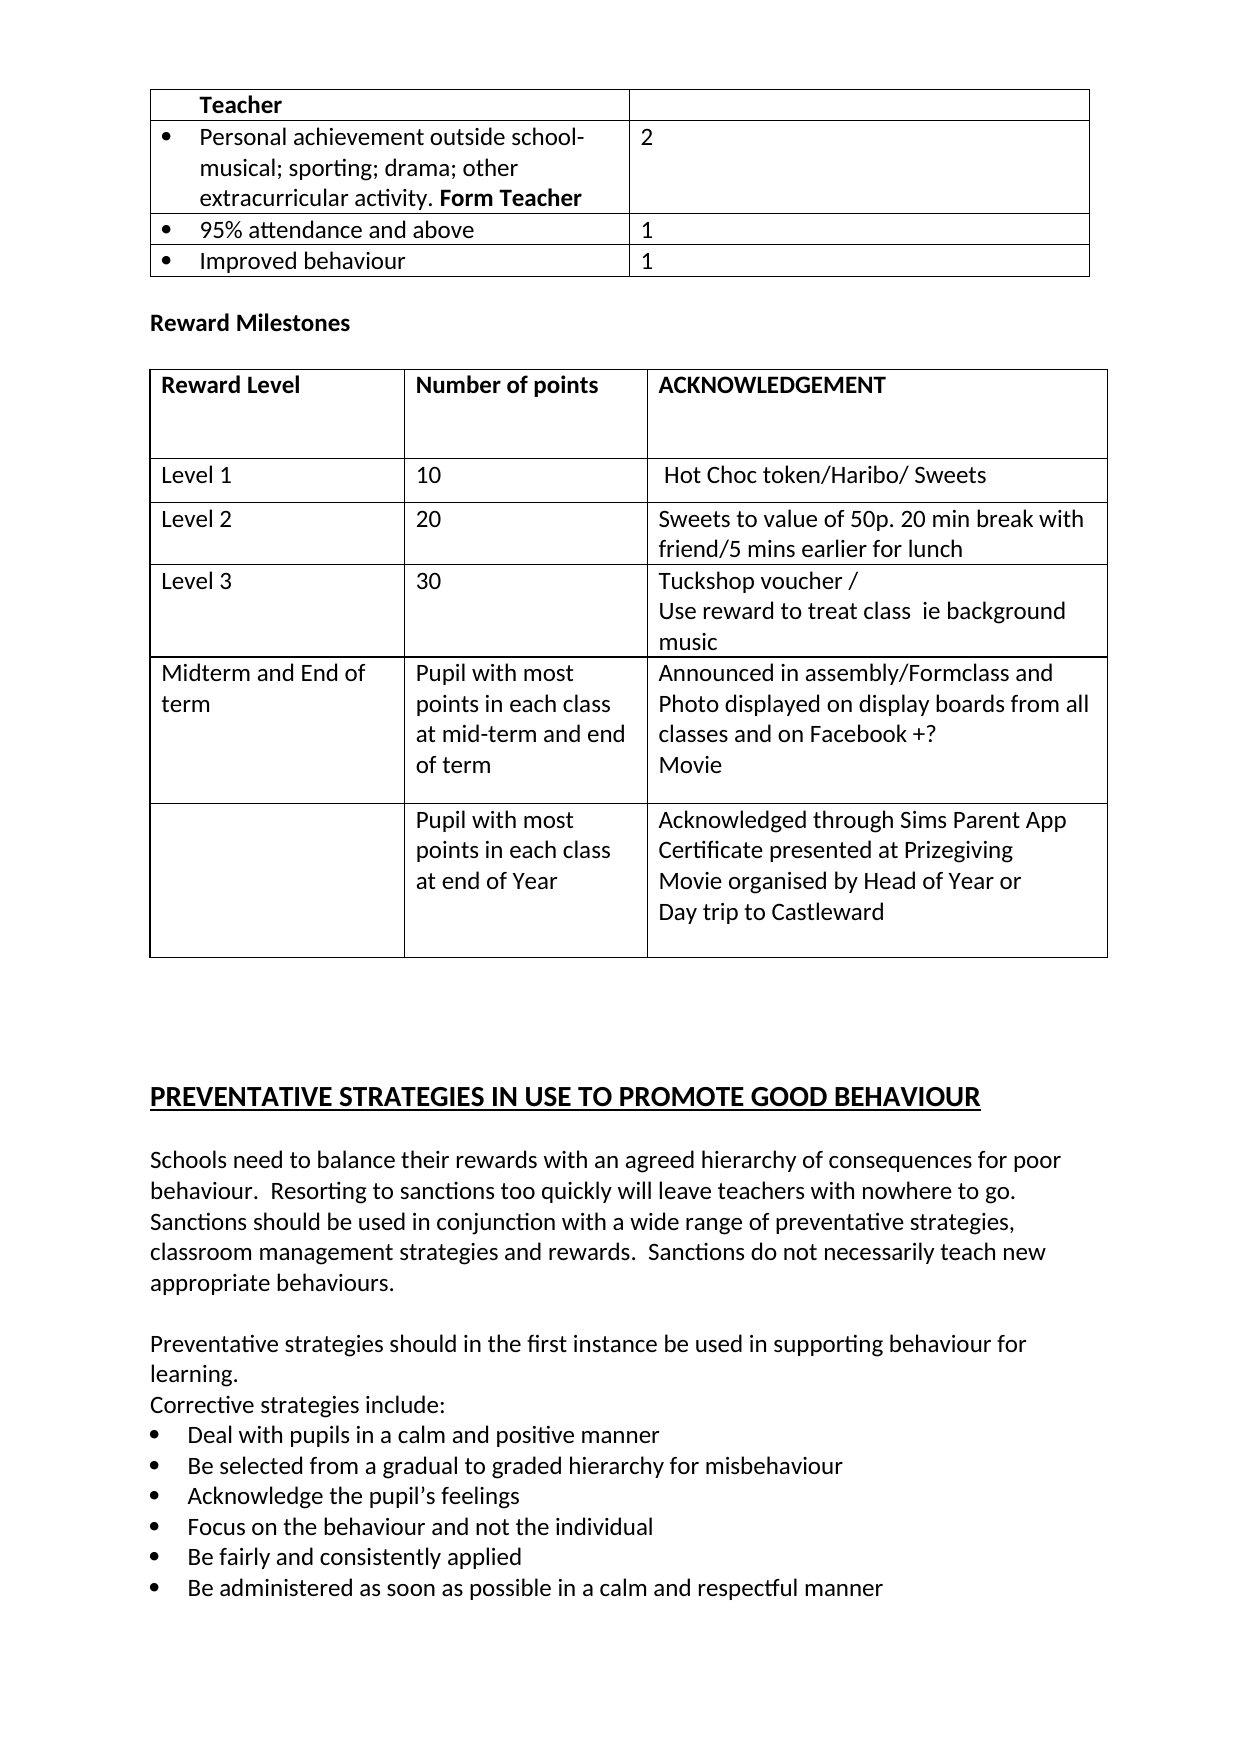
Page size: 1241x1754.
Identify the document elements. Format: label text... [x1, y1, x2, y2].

table_header Reward Level [151, 370, 404, 458]
table_cell Level 1 [151, 459, 404, 502]
table_header ACKNOWLEDGEMENT [648, 370, 1107, 458]
table_cell Midterm and End of term [151, 658, 404, 803]
list Deal with pupils in a calm and positive manner [150, 1419, 1090, 1450]
list Be fairly and consistently applied [150, 1541, 1090, 1572]
table_cell 30 [405, 565, 647, 656]
list Acknowledge the pupil’s feelings [150, 1480, 1090, 1511]
text Corrective strategies include: [150, 1389, 1090, 1419]
table_cell 3 [630, 90, 1089, 120]
table_cell Level 3 [151, 565, 404, 656]
table_header Number of points [405, 370, 647, 458]
table_cell Pupil with most points in each class at end of Year [405, 804, 647, 957]
table_cell Sweets to value of 50p. 20 min break with friend/5 mins earlier for lunch [648, 503, 1107, 564]
table_cell Hot Choc token/Haribo/ Sweets [648, 459, 1107, 502]
table_cell Improved behaviour [151, 245, 629, 276]
text PREVENTATIVE STRATEGIES IN USE TO PROMOTE GOOD BEHAVIOUR [150, 1078, 1090, 1114]
list Be selected from a gradual to graded hierarchy for misbehaviour [150, 1450, 1090, 1480]
table_cell Personal achievement outside school- musical; sporting; drama; other extracurricular activity. Form Teacher [151, 121, 629, 213]
table_cell Tuckshop voucher / Use reward to treat class ie background music [648, 565, 1107, 656]
table_cell Announced in assembly/Formclass and Photo displayed on display boards from all classes and on Facebook +? Movie [648, 658, 1107, 803]
table_cell [151, 804, 404, 957]
text Preventative strategies should in the first instance be used in supporting behaviour for learning. [150, 1328, 1090, 1389]
text Reward Milestones [150, 307, 1090, 338]
table_cell Level 2 [151, 503, 404, 564]
table_cell 1 [630, 214, 1089, 244]
table_cell 10 [405, 459, 647, 502]
table_cell Acknowledged through Sims Parent App Certificate presented at Prizegiving Movie organised by Head of Year or Day trip to Castleward [648, 804, 1107, 957]
table_cell Pupil with most points in each class at mid-term and end of term [405, 658, 647, 803]
table_cell 95% attendance and above [151, 214, 629, 244]
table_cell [151, 90, 629, 120]
list Be administered as soon as possible in a calm and respectful manner [150, 1572, 1090, 1602]
table_cell 1 [630, 245, 1089, 276]
table_cell 2 [630, 121, 1089, 213]
list Focus on the behaviour and not the individual [150, 1511, 1090, 1541]
text Schools need to balance their rewards with an agreed hierarchy of consequences for poor behaviour. Resorting to sanctions too quickly will leave teachers with nowhere to go. Sanctions should be used in conjunction with a wide range of preventative strategies, classroom management strategies and rewards. Sanctions do not necessarily teach new appropriate behaviours. [150, 1145, 1090, 1297]
table_cell 20 [405, 503, 647, 564]
